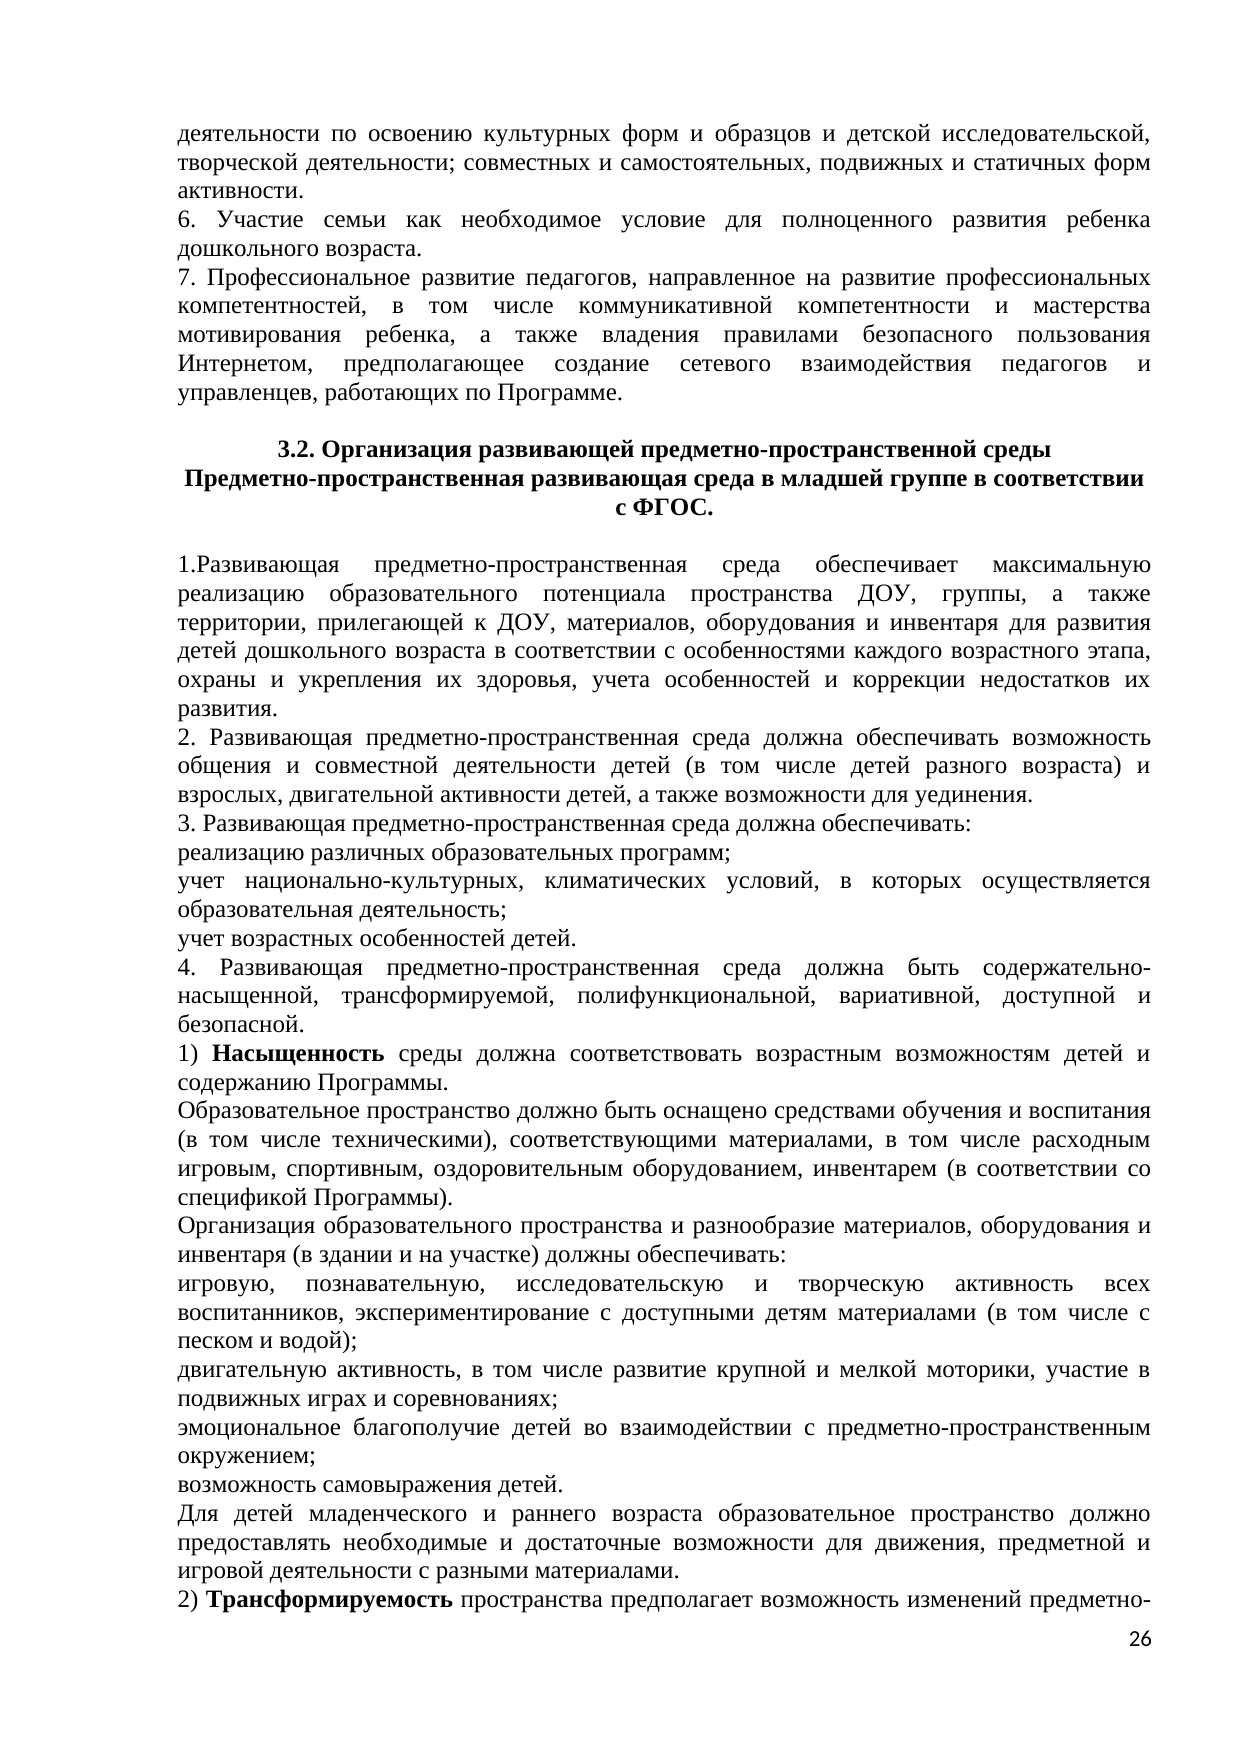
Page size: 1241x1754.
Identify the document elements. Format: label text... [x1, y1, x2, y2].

text 3.2. Организация развивающей предметно-пространственной среды [177, 434, 1152, 463]
text Предметно-пространственная развивающая среда в младшей группе в соответствии с ФГОС. [177, 463, 1152, 521]
text игровую, познавательную, исследовательскую и творческую активность всех воспитанников, экспериментирование с доступными детям материалами (в том числе с песком и водой); [177, 1268, 1152, 1354]
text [177, 118, 1152, 204]
text 2. Развивающая предметно-пространственная среда должна обеспечивать возможность общения и совместной деятельности детей (в том числе детей разного возраста) и взрослых, двигательной активности детей, а также возможности для уединения. [177, 722, 1152, 808]
text двигательную активность, в том числе развитие крупной и мелкой моторики, участие в подвижных играх и соревнованиях; [177, 1354, 1152, 1412]
text 1.Развивающая предметно-пространственная среда обеспечивает максимальную реализацию образовательного потенциала пространства ДОУ, группы, а также территории, прилегающей к ДОУ, материалов, оборудования и инвентаря для развития детей дошкольного возраста в соответствии с особенностями каждого возрастного этапа, охраны и укрепления их здоровья, учета особенностей и коррекции недостатков их развития. [177, 549, 1152, 722]
text 4. Развивающая предметно-пространственная среда должна быть содержательно-насыщенной, трансформируемой, полифункциональной, вариативной, доступной и безопасной. [177, 952, 1152, 1038]
text 1) Насыщенность среды должна соответствовать возрастным возможностям детей и содержанию Программы. [177, 1038, 1152, 1096]
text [177, 1584, 1152, 1613]
text Для детей младенческого и раннего возраста образовательное пространство должно предоставлять необходимые и достаточные возможности для движения, предметной и игровой деятельности с разными материалами. [177, 1498, 1152, 1584]
text реализацию различных образовательных программ; [177, 837, 1152, 866]
text эмоциональное благополучие детей во взаимодействии с предметно-пространственным окружением; [177, 1412, 1152, 1469]
text 7. Профессиональное развитие педагогов, направленное на развитие профессиональных компетентностей, в том числе коммуникативной компетентности и мастерства мотивирования ребенка, а также владения правилами безопасного пользования Интернетом, предполагающее создание сетевого взаимодействия педагогов и управленцев, работающих по Программе. [177, 262, 1152, 406]
text Образовательное пространство должно быть оснащено средствами обучения и воспитания (в том числе техническими), соответствующими материалами, в том числе расходным игровым, спортивным, оздоровительным оборудованием, инвентарем (в соответствии со спецификой Программы). [177, 1096, 1152, 1211]
text 6. Участие семьи как необходимое условие для полноценного развития ребенка дошкольного возраста. [177, 204, 1152, 262]
text учет национально-культурных, климатических условий, в которых осуществляется образовательная деятельность; [177, 866, 1152, 923]
text 3. Развивающая предметно-пространственная среда должна обеспечивать: [177, 808, 1152, 837]
text возможность самовыражения детей. [177, 1469, 1152, 1498]
text Организация образовательного пространства и разнообразие материалов, оборудования и инвентаря (в здании и на участке) должны обеспечивать: [177, 1211, 1152, 1268]
text учет возрастных особенностей детей. [177, 923, 1152, 952]
